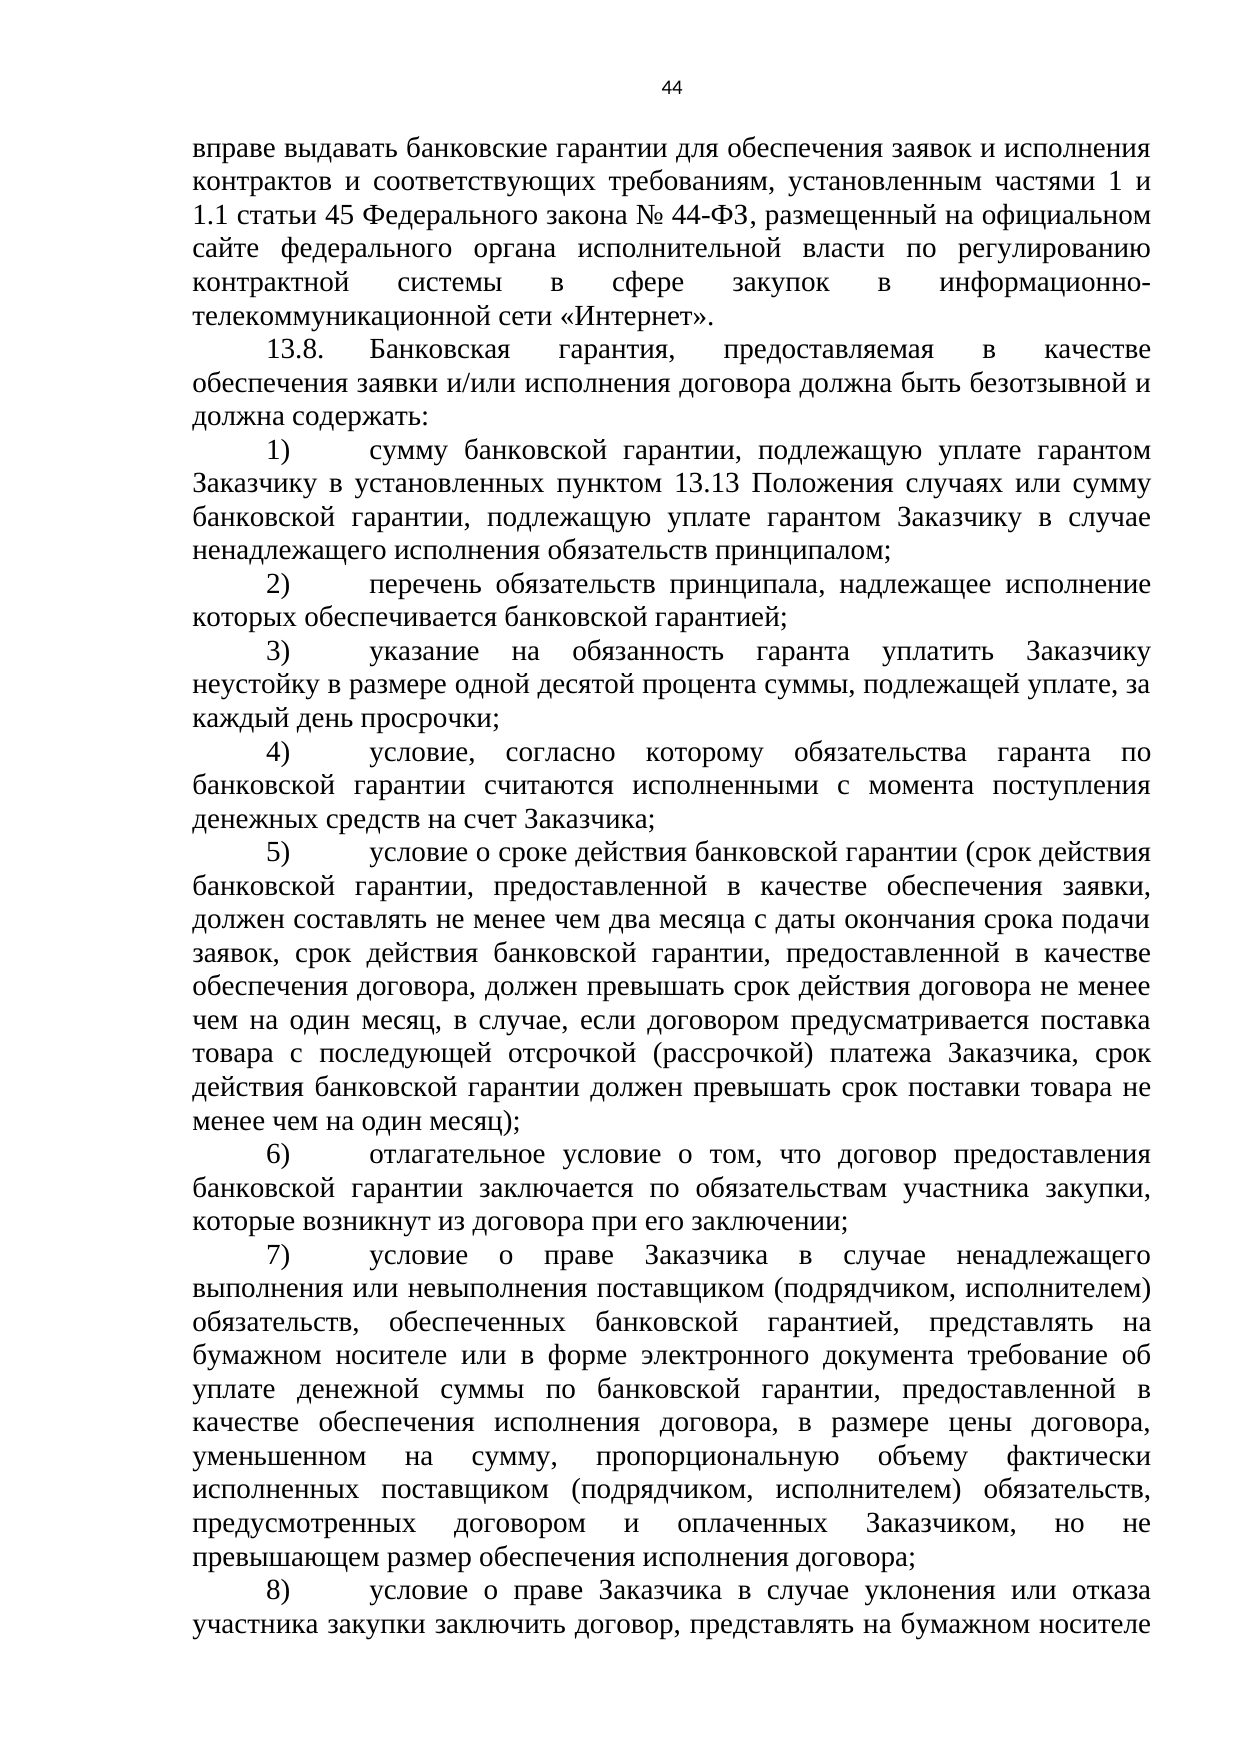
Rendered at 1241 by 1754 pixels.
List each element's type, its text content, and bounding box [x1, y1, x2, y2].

text 6) отлагательное условие о том, что договор предоставления банковской гарантии заключается по обязательствам участника закупки, которые возникнут из договора при его заключении; [192, 1136, 1152, 1237]
text 2) перечень обязательств принципала, надлежащее исполнение которых обеспечивается банковской гарантией; [192, 566, 1152, 633]
text 1) сумму банковской гарантии, подлежащую уплате гарантом Заказчику в установленных пунктом 13.13 Положения случаях или сумму банковской гарантии, подлежащую уплате гарантом Заказчику в случае ненадлежащего исполнения обязательств принципалом; [192, 432, 1152, 566]
text 5) условие о сроке действия банковской гарантии (срок действия банковской гарантии, предоставленной в качестве обеспечения заявки, должен составлять не менее чем два месяца с даты окончания срока подачи заявок, срок действия банковской гарантии, предоставленной в качестве обеспечения договора, должен превышать срок действия договора не менее чем на один месяц, в случае, если договором предусматривается поставка товара с последующей отсрочкой (рассрочкой) платежа Заказчика, срок действия банковской гарантии должен превышать срок поставки товара не менее чем на один месяц); [192, 834, 1152, 1136]
list Банковская гарантия, предоставляемая в качестве обеспечения заявки и/или исполнения договора должна быть безотзывной и должна содержать: [192, 331, 1152, 432]
text 4) условие, согласно которому обязательства гаранта по банковской гарантии считаются исполненными с момента поступления денежных средств на счет Заказчика; [192, 734, 1152, 834]
text 3) указание на обязанность гаранта уплатить Заказчику неустойку в размере одной десятой процента суммы, подлежащей уплате, за каждый день просрочки; [192, 633, 1152, 734]
text 7) условие о праве Заказчика в случае ненадлежащего выполнения или невыполнения поставщиком (подрядчиком, исполнителем) обязательств, обеспеченных банковской гарантией, представлять на бумажном носителе или в форме электронного документа требование об уплате денежной суммы по банковской гарантии, предоставленной в качестве обеспечения исполнения договора, в размере цены договора, уменьшенном на сумму, пропорциональную объему фактически исполненных поставщиком (подрядчиком, исполнителем) обязательств, предусмотренных договором и оплаченных Заказчиком, но не превышающем размер обеспечения исполнения договора; [192, 1237, 1152, 1572]
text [192, 1572, 1152, 1639]
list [192, 130, 1152, 331]
